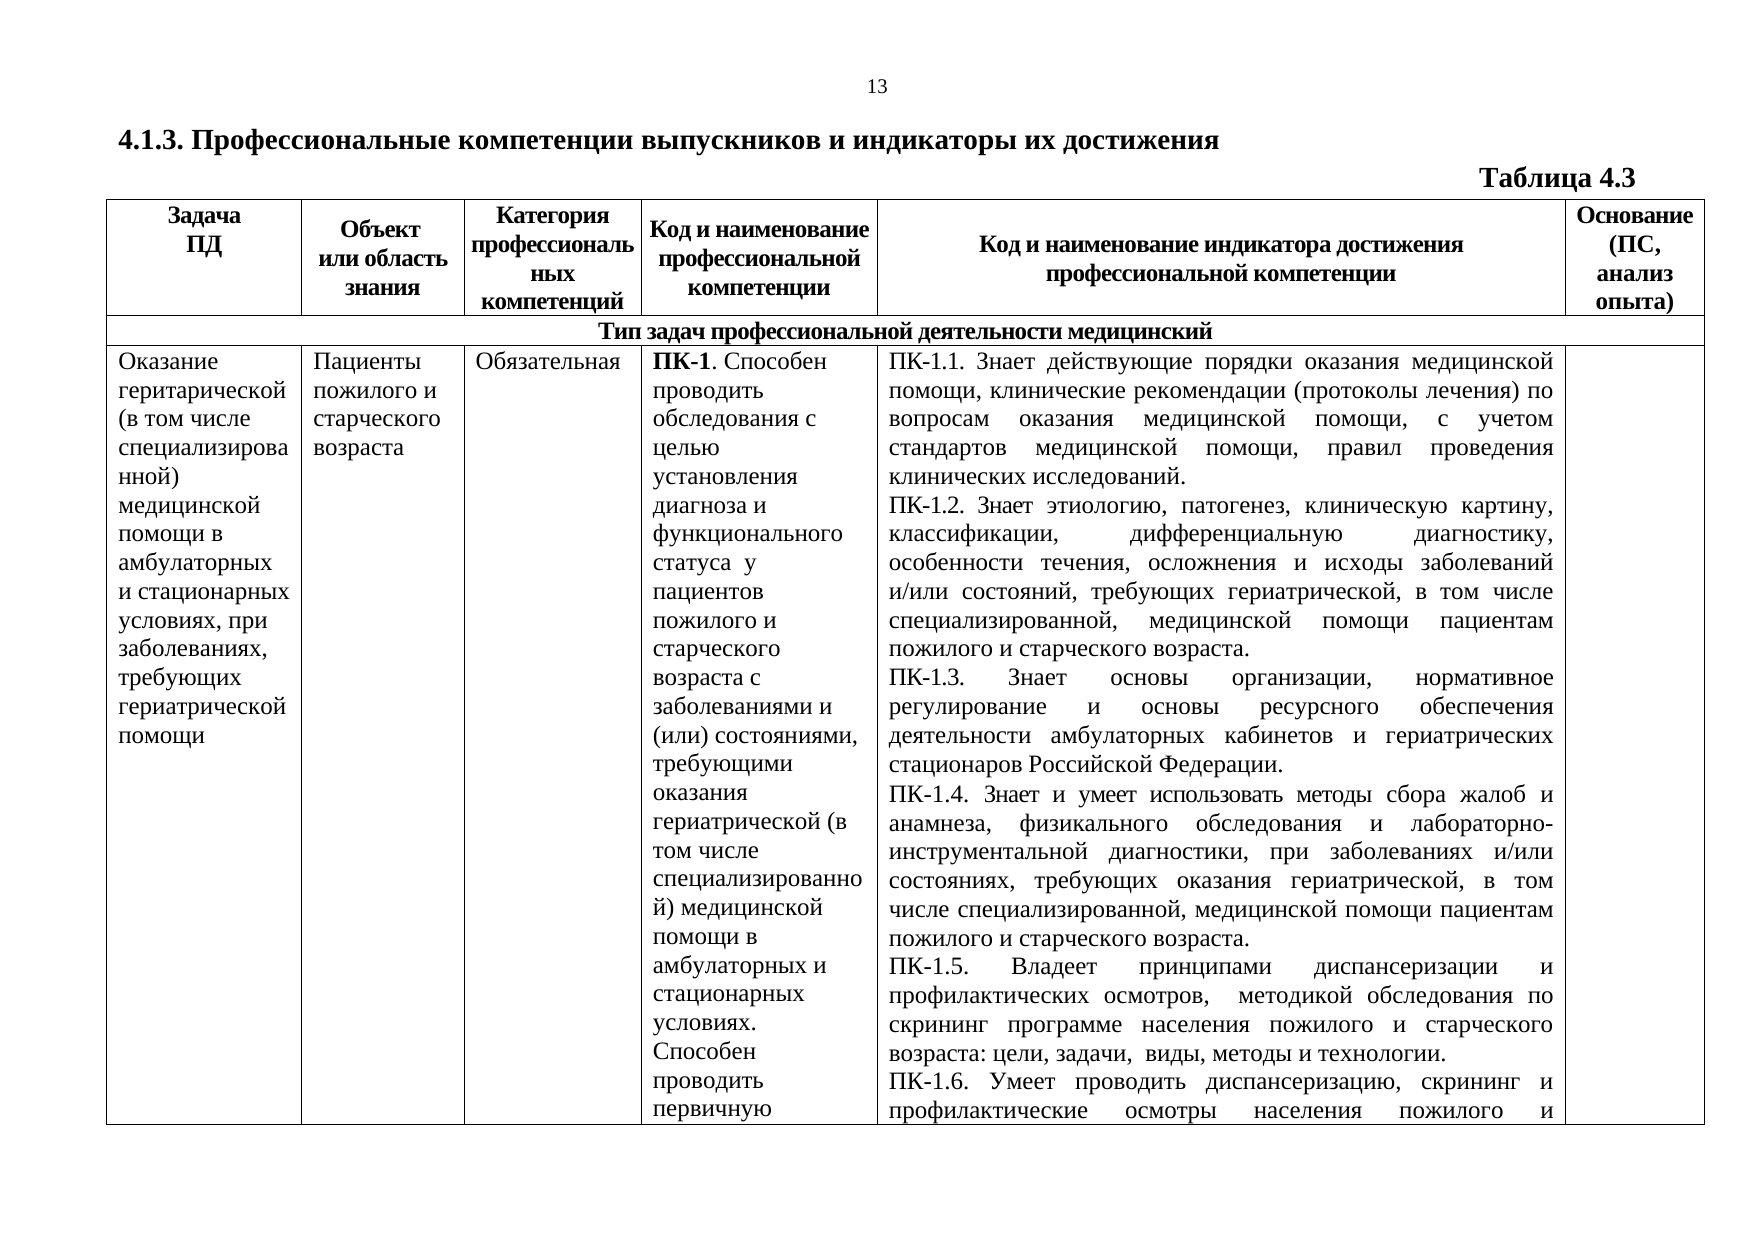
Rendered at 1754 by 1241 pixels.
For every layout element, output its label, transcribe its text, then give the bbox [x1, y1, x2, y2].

table_cell [1566, 346, 1704, 1124]
table_header Код и наименование профессиональной компетенции [642, 200, 877, 315]
table_header Задача ПД [107, 200, 301, 315]
table_header Основание (ПС, анализ опыта) [1566, 200, 1704, 315]
table_header Код и наименование индикатора достижения профессиональной компетенции [878, 200, 1565, 315]
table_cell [107, 346, 301, 1124]
table_header Категория профессиональных компетенций [465, 200, 641, 315]
table_cell Обязательная [465, 346, 641, 1124]
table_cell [878, 346, 1565, 1124]
table_header Объект или область знания [302, 200, 464, 315]
text Таблица 4.3 [118, 161, 1636, 194]
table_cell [302, 346, 464, 1124]
table_cell Тип задач профессиональной деятельности медицинский [107, 316, 1704, 345]
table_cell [642, 346, 877, 1124]
list 4.1.3. Профессиональные компетенции выпускников и индикаторы их достижения [118, 122, 1636, 156]
